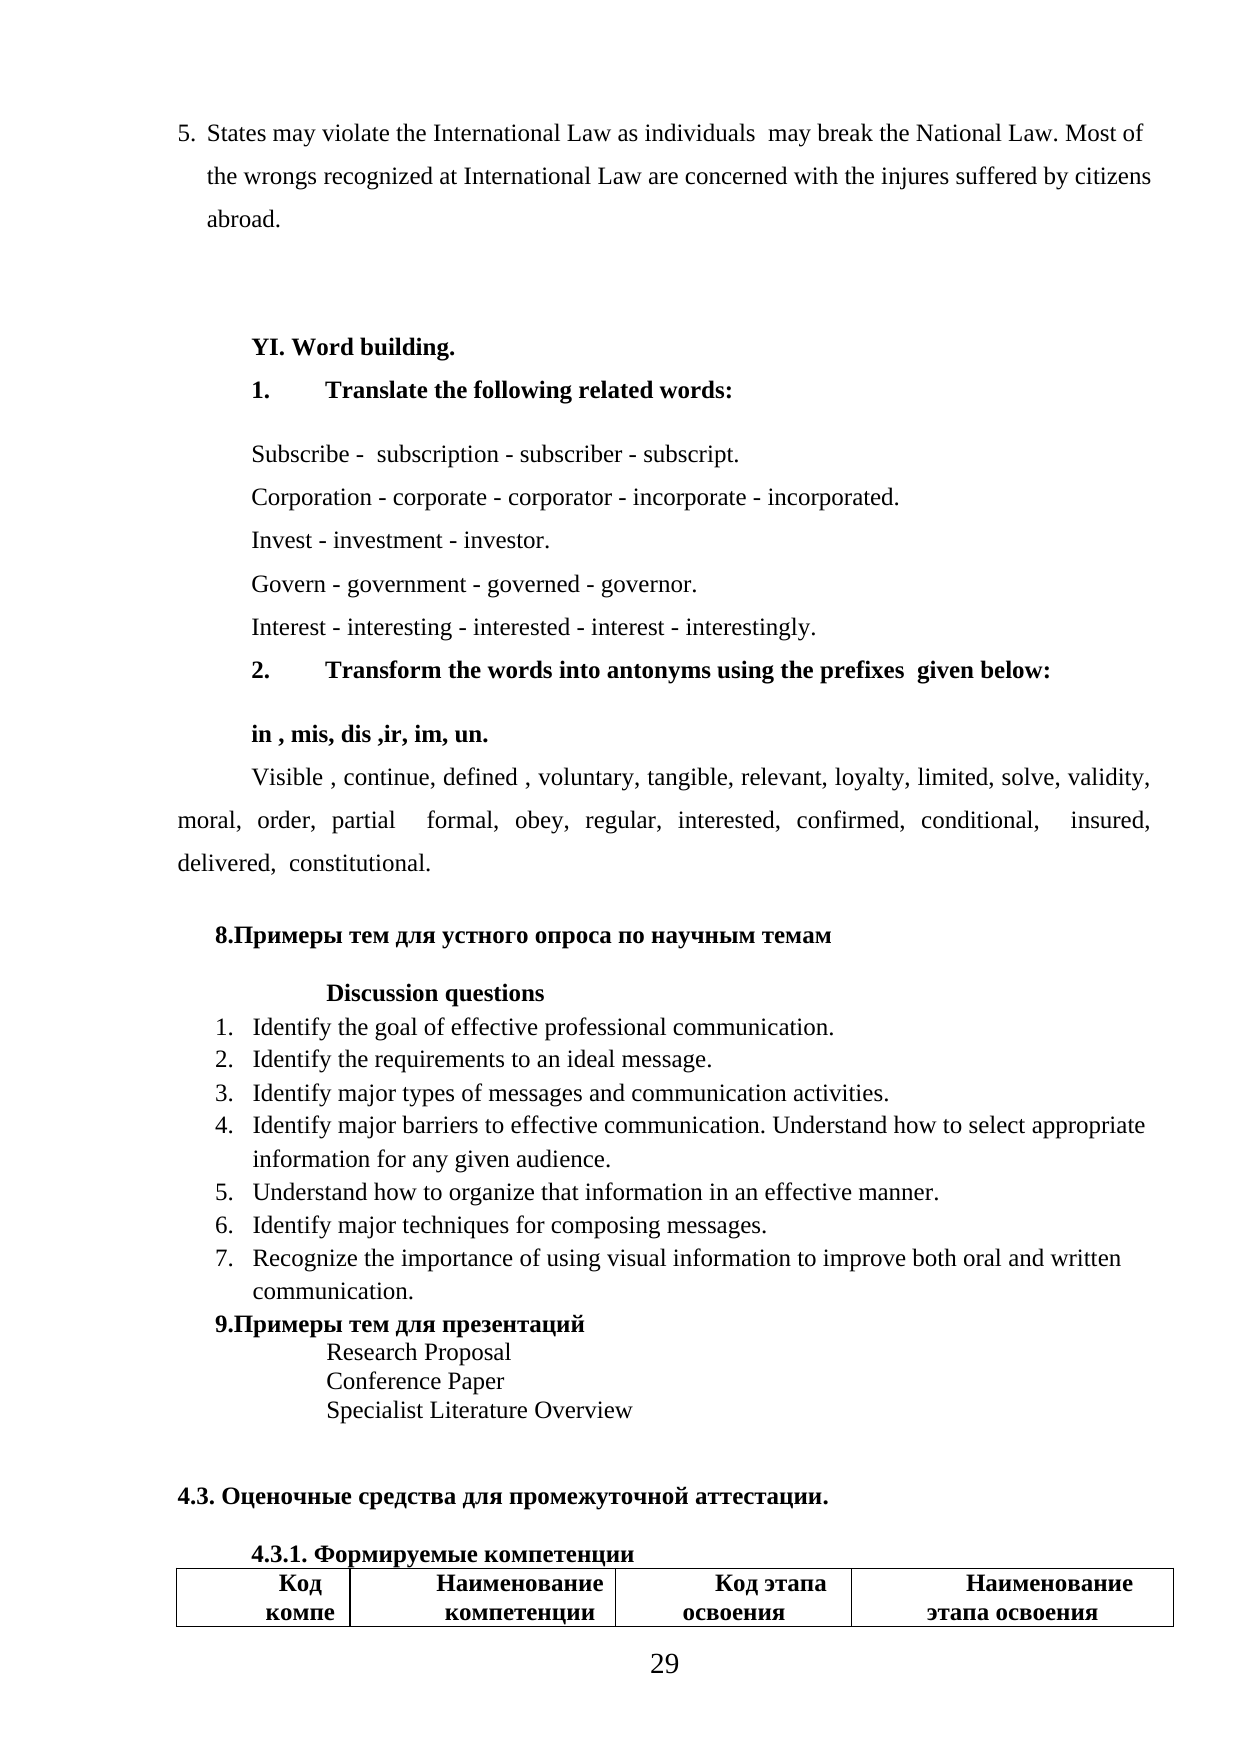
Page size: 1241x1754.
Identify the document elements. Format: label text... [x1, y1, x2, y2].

text 4.3.1. Формируемые компетенции [177, 1539, 1152, 1567]
text Research Proposal [252, 1337, 1152, 1366]
list Identify the requirements to an ideal message. [215, 1044, 1152, 1073]
text Visible , continue, defined , voluntary, tangible, relevant, loyalty, limited, solve, validity, moral, order, partial formal, obey, regular, interested, confirmed, conditional, insured, delivered, constitutional. [177, 762, 1152, 877]
text Corporation - corporate - corporator - incorporate - incorporated. [88, 482, 1227, 511]
text Subscribe - subscription - subscriber - subscript. [88, 439, 1227, 468]
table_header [852, 1569, 1173, 1626]
text 9.Примеры тем для презентаций [215, 1309, 1152, 1337]
list Identify major barriers to effective communication. Understand how to select appropriate information for any given audience. [215, 1111, 1152, 1172]
text Interest - interesting - interested - interest - interestingly. [88, 612, 1227, 641]
text 4.3. Оценочные средства для промежуточной аттестации. [177, 1481, 1152, 1510]
list Transform the words into antonyms using the prefixes given below: [88, 655, 1227, 684]
text YI. Word building. [88, 332, 1227, 361]
list Identify the goal of effective professional communication. [215, 1012, 1152, 1040]
list States may violate the International Law as individuals may break the National Law. Most of the wrongs recognized at International Law are concerned with the injures suffered by citizens abroad. [177, 118, 1152, 233]
list Identify major types of messages and communication activities. [215, 1078, 1152, 1106]
list Identify major techniques for composing messages. [215, 1210, 1152, 1238]
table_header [351, 1569, 615, 1626]
table_header Код компетенции [177, 1569, 349, 1626]
list Translate the following related words: [88, 375, 1227, 404]
text Conference Paper [252, 1366, 1152, 1395]
text Discussion questions [252, 978, 1227, 1007]
text 8.Примеры тем для устного опроса по научным темам [215, 921, 1227, 949]
text in , mis, dis ,ir, im, un. [88, 719, 1227, 748]
text Govern - government - governed - governor. [88, 569, 1227, 597]
list Understand how to organize that information in an effective manner. [215, 1177, 1152, 1205]
text Invest - investment - investor. [88, 526, 1227, 554]
text Specialist Literature Overview [252, 1395, 1152, 1424]
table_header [616, 1569, 851, 1626]
list Recognize the importance of using visual information to improve both oral and written communication. [215, 1243, 1152, 1304]
